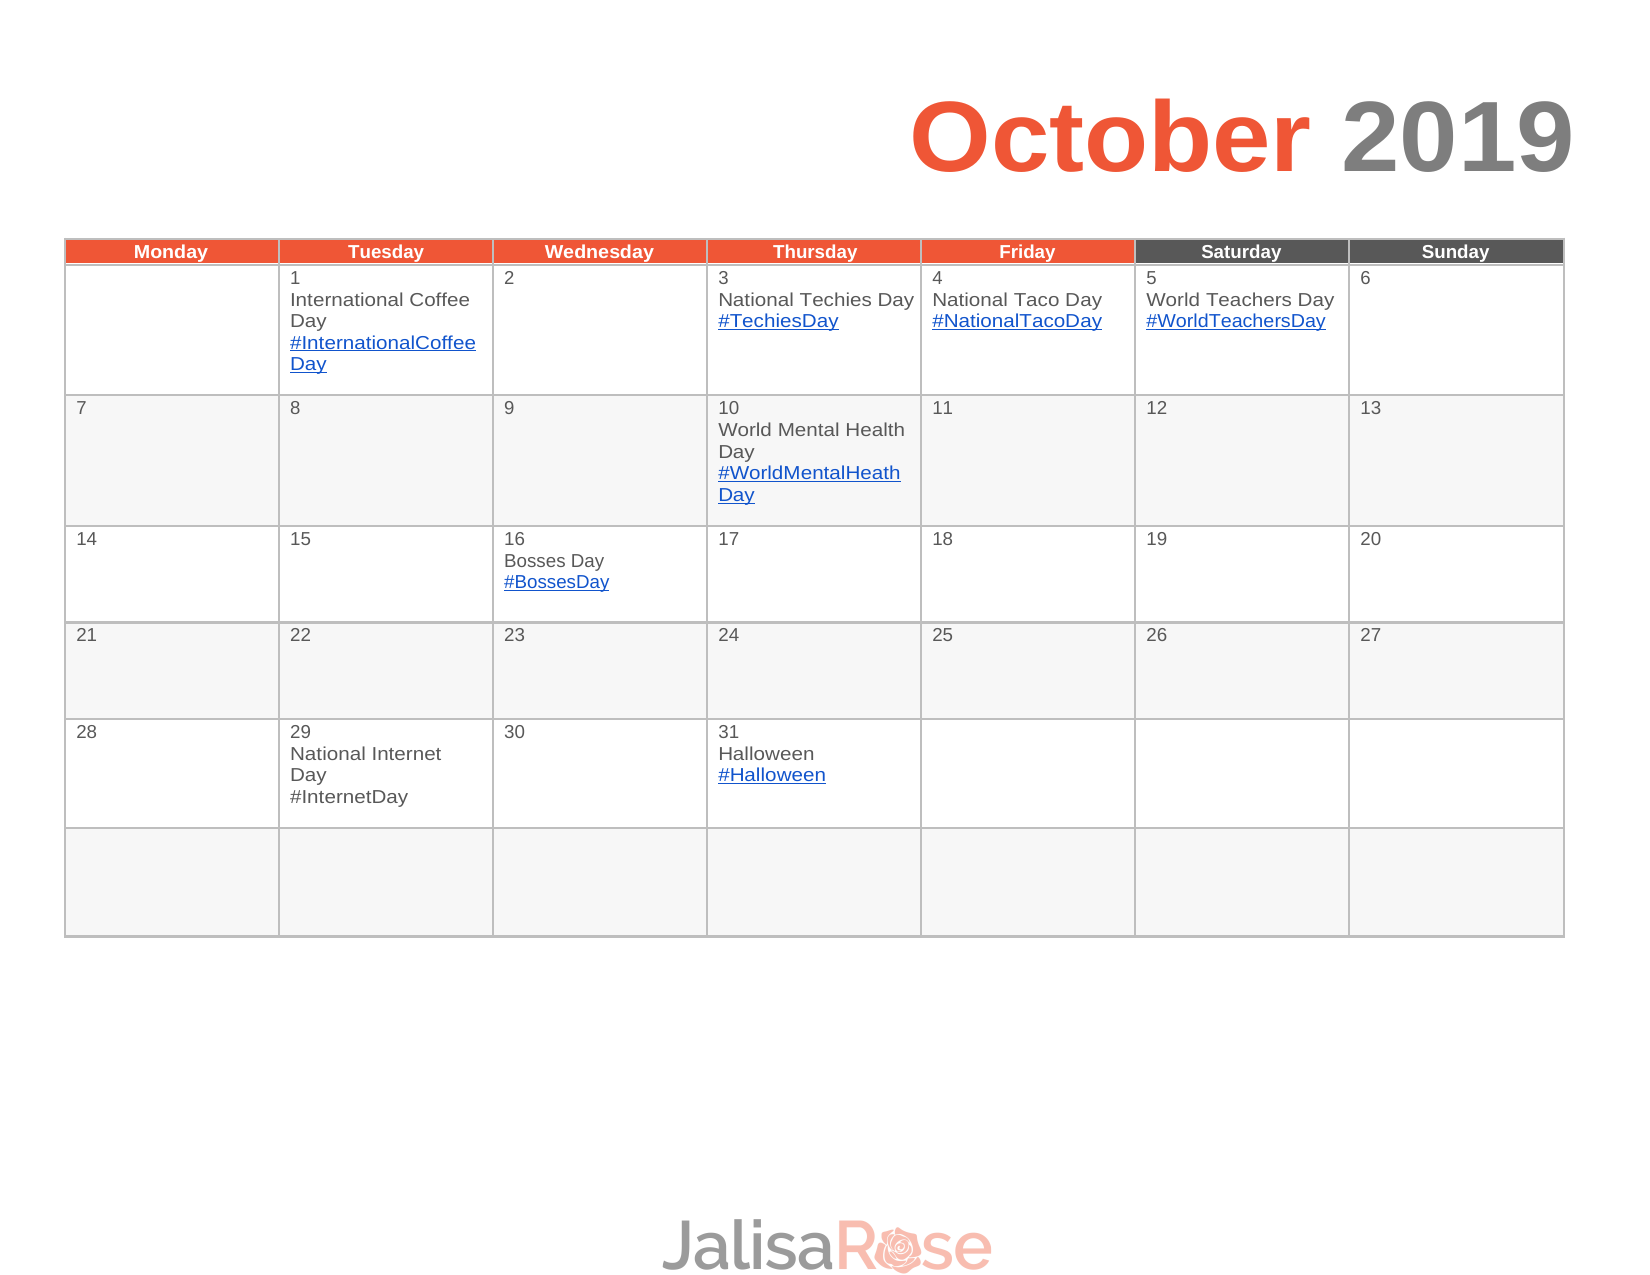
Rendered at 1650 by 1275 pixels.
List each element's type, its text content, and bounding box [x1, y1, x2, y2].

table_cell 3 National Techies Day #TechiesDay [708, 266, 920, 394]
table_cell 28 [66, 720, 278, 827]
table_cell 12 [1136, 396, 1348, 525]
table_cell [922, 829, 1134, 935]
table_cell [1136, 829, 1348, 935]
table_cell 20 [1350, 527, 1563, 621]
table_cell [922, 720, 1134, 827]
table_cell [708, 829, 920, 935]
table_cell 25 [922, 624, 1134, 718]
table_header Saturday [1136, 240, 1348, 263]
table_header Tuesday [280, 240, 492, 263]
table_cell [1350, 720, 1563, 827]
table_cell 10 World Mental Health Day #WorldMentalHeath Day [708, 396, 920, 525]
table_cell 5 World Teachers Day #WorldTeachersDay [1136, 266, 1348, 394]
table_cell 11 [922, 396, 1134, 525]
table_cell 30 [494, 720, 706, 827]
table_cell 31 Halloween #Halloween [708, 720, 920, 827]
table_cell [280, 829, 492, 935]
table_cell 29 National Internet Day #InternetDay [280, 720, 492, 827]
table_cell 7 [66, 396, 278, 525]
table_cell 1 International Coffee Day #InternationalCoffee Day [280, 266, 492, 394]
table_header Wednesday [494, 240, 706, 263]
table_cell 24 [708, 624, 920, 718]
table_cell 22 [280, 624, 492, 718]
table_cell 4 National Taco Day #NationalTacoDay [922, 266, 1134, 394]
table_cell [1350, 829, 1563, 935]
picture [662, 1219, 992, 1274]
table_cell 27 [1350, 624, 1563, 718]
table_cell 17 [708, 527, 920, 621]
table_cell [1136, 720, 1348, 827]
table_header Thursday [708, 240, 920, 263]
table_cell 26 [1136, 624, 1348, 718]
table_cell 18 [922, 527, 1134, 621]
subtitle October 2019 [909, 78, 1589, 193]
table_cell 23 [494, 624, 706, 718]
table_cell 14 [66, 527, 278, 621]
table_cell 9 [494, 396, 706, 525]
table_cell 8 [280, 396, 492, 525]
table_header Friday [922, 240, 1134, 263]
table_header Sunday [1350, 240, 1563, 263]
table_cell [494, 829, 706, 935]
table_cell 15 [280, 527, 492, 621]
table_cell 6 [1350, 266, 1563, 394]
table_cell 13 [1350, 396, 1563, 525]
table_cell 2 [494, 266, 706, 394]
table_cell 19 [1136, 527, 1348, 621]
table_cell 21 [66, 624, 278, 718]
table_cell [66, 829, 278, 935]
table_cell [66, 266, 278, 394]
table_header Monday [66, 240, 278, 263]
table_cell 16 Bosses Day #BossesDay [494, 527, 706, 621]
